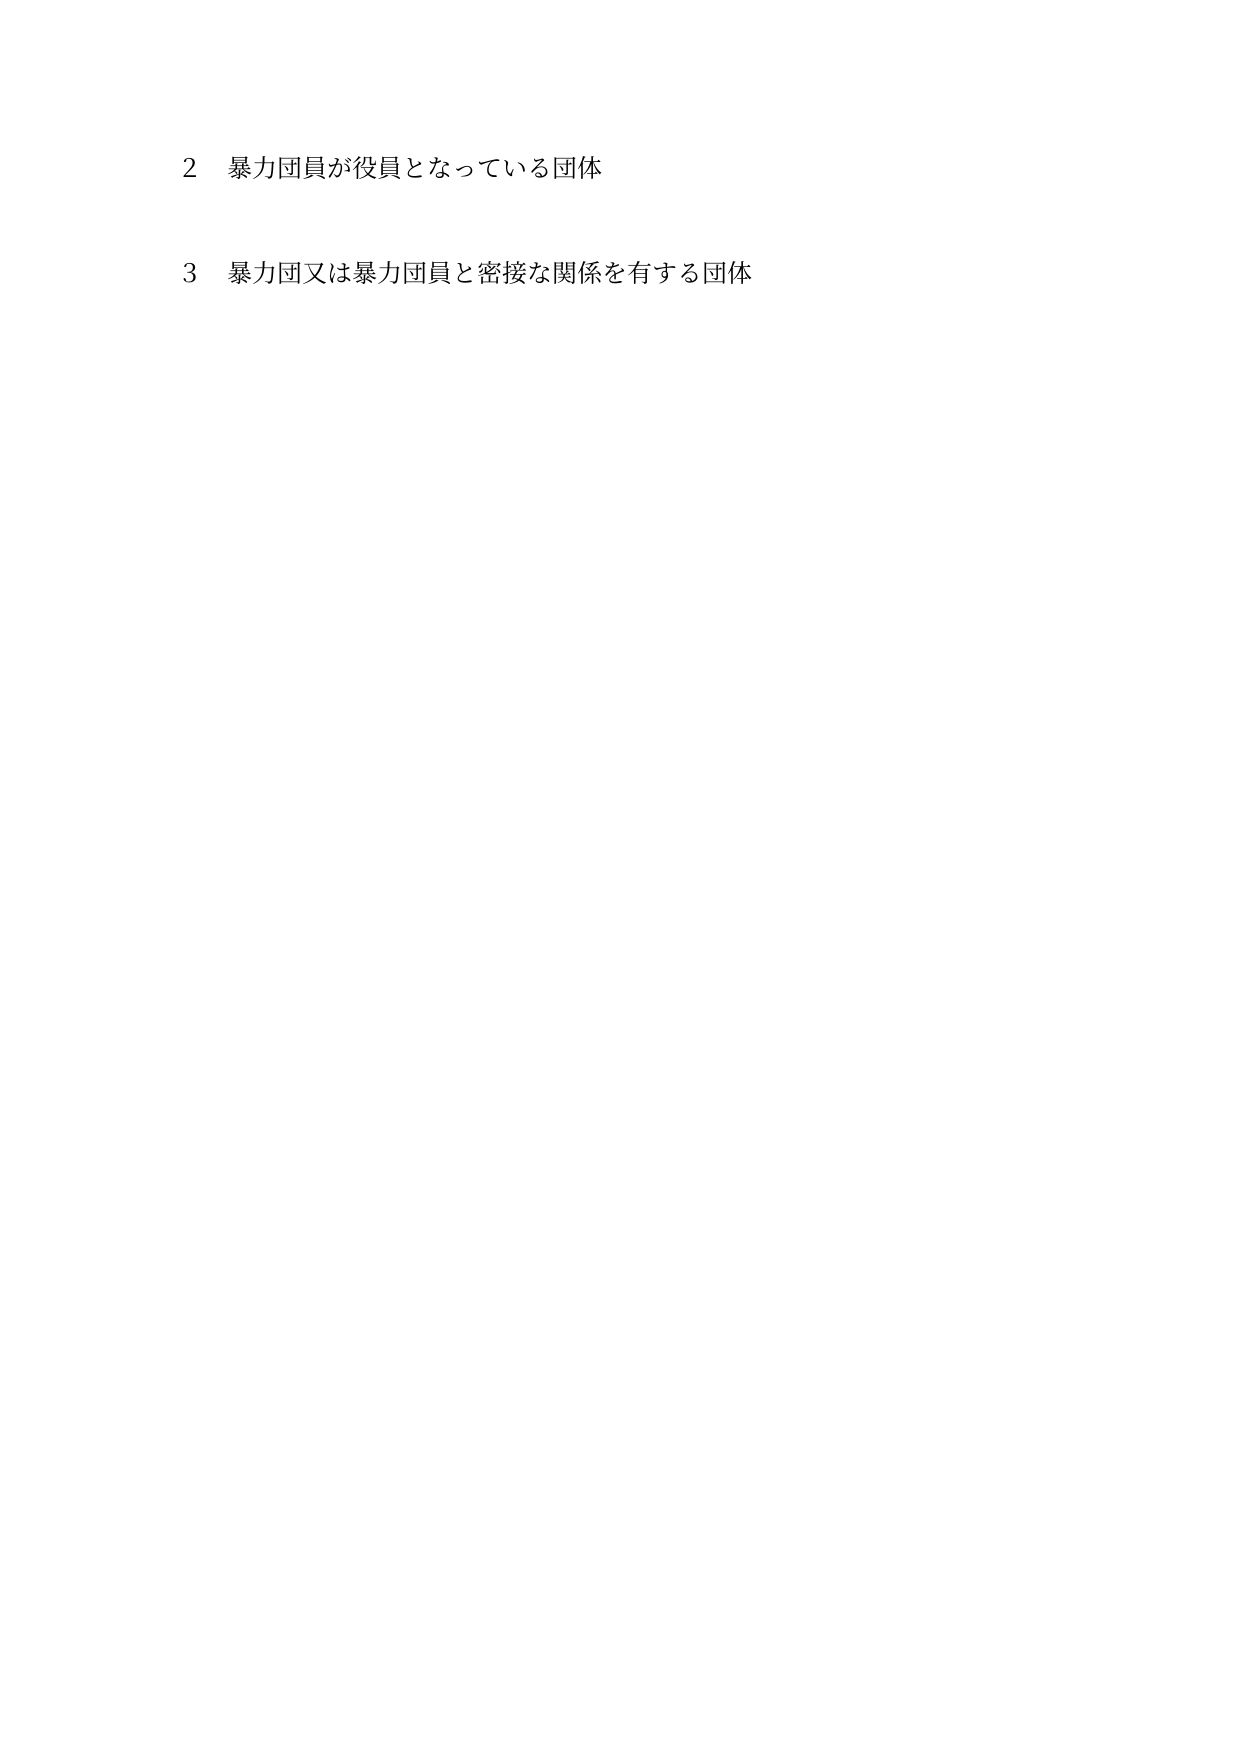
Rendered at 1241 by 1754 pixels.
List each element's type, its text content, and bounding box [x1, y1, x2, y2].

text ３ 暴力団又は暴力団員と密接な関係を有する団体 [177, 237, 1063, 307]
text ２ 暴力団員が役員となっている団体 [177, 131, 1063, 201]
